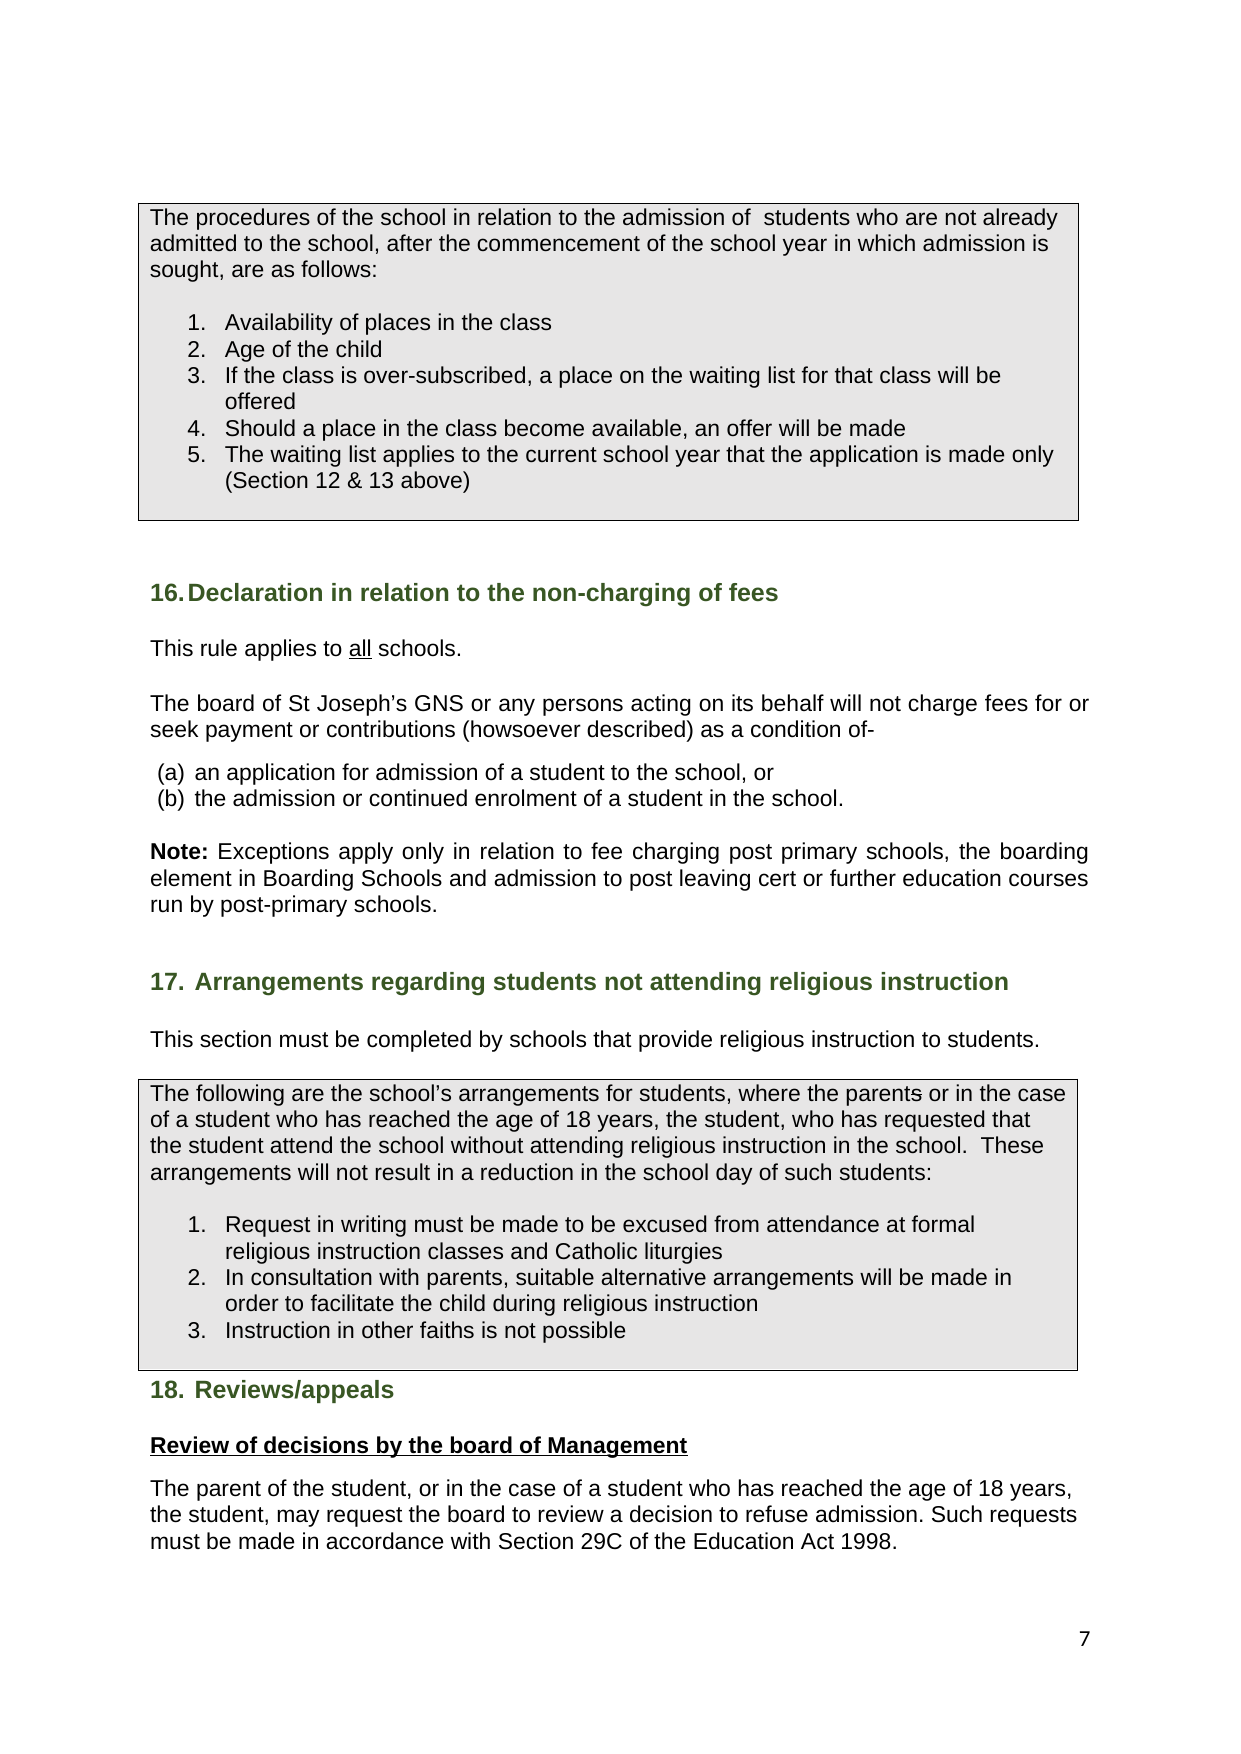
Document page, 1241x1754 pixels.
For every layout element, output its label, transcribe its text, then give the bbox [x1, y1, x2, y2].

list an application for admission of a student to the school, or [157, 759, 1090, 785]
subtitle Reviews/appeals [150, 1375, 1090, 1403]
text This section must be completed by schools that provide religious instruction to students. [150, 1026, 1090, 1052]
subtitle Declaration in relation to the non-charging of fees [150, 578, 1090, 607]
text The parent of the student, or in the case of a student who has reached the age of 18 years, the student, may request the board to review a decision to refuse admission. Such requests must be made in accordance with Section 29C of the Education Act 1998. [150, 1475, 1090, 1554]
text Note: Exceptions apply only in relation to fee charging post primary schools, the boarding element in Boarding Schools and admission to post leaving cert or further education courses run by post-primary schools. [150, 838, 1090, 917]
text The board of St Joseph’s GNS or any persons acting on its behalf will not charge fees for or seek payment or contributions (howsoever described) as a condition of- [150, 690, 1090, 742]
text Review of decisions by the board of Management [150, 1432, 1090, 1458]
text This rule applies to all schools. [150, 635, 1090, 662]
subtitle Arrangements regarding students not attending religious instruction [150, 967, 1090, 996]
table_header The following are the school’s arrangements for students, where the parents or in the case of a student who has reached the age of 18 years, the student, who has requested that the student attend the school without attending religious instruction in the school. These arrangements will not result in a reduction in the school day of such students: Request in writing must be made to be excused from attendance at formal religious instruction classes and Catholic liturgies In consultation with parents, suitable alternative arrangements will be made in order to facilitate the child during religious instruction Instruction in other faiths is not possible [139, 1080, 1077, 1369]
table_header The procedures of the school in relation to the admission of students who are not already admitted to the school, after the commencement of the school year in which admission is sought, are as follows: Availability of places in the class Age of the child If the class is over-subscribed, a place on the waiting list for that class will be offered Should a place in the class become available, an offer will be made The waiting list applies to the current school year that the application is made only (Section 12 & 13 above) [139, 204, 1078, 520]
list the admission or continued enrolment of a student in the school. [157, 785, 1090, 812]
